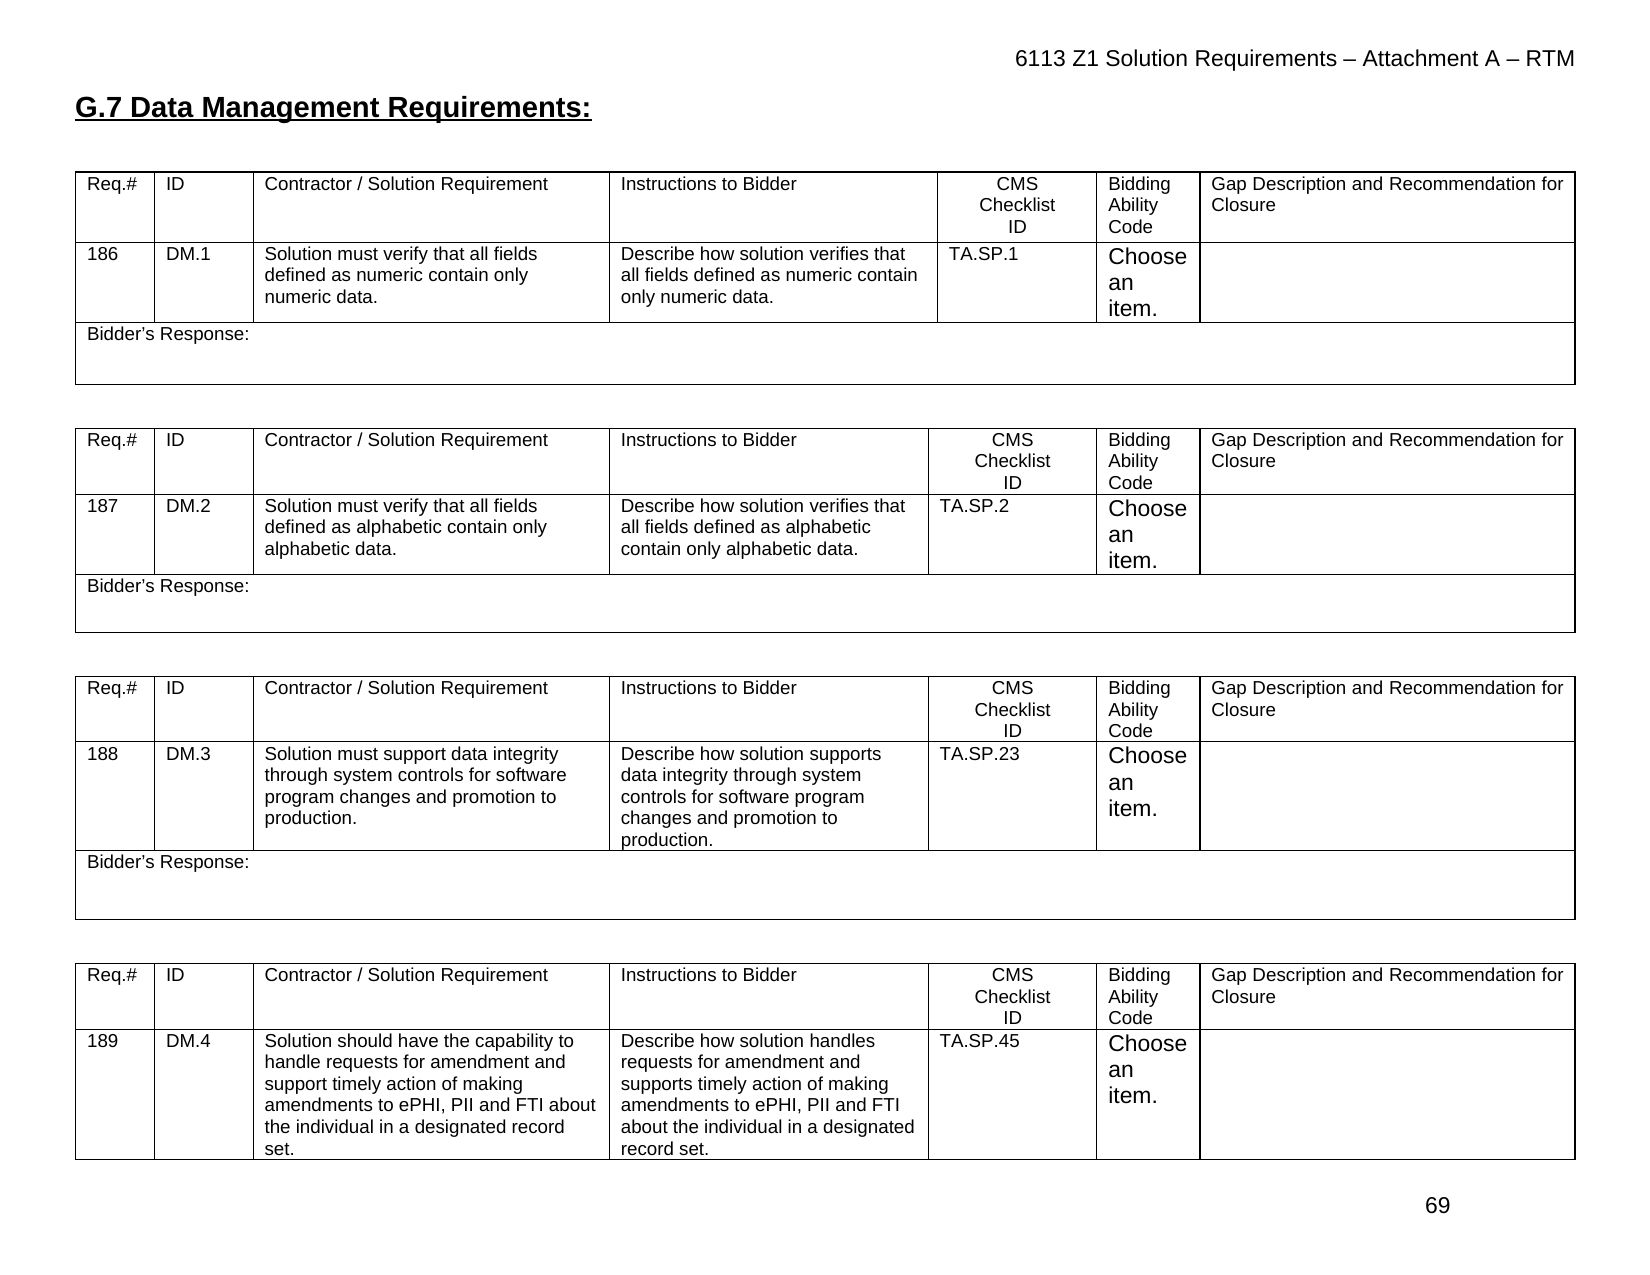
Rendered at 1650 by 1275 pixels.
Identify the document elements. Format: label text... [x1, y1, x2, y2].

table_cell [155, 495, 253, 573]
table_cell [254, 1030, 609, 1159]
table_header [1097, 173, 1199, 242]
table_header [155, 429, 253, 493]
text G.7 Data Management Requirements: [75, 90, 1335, 123]
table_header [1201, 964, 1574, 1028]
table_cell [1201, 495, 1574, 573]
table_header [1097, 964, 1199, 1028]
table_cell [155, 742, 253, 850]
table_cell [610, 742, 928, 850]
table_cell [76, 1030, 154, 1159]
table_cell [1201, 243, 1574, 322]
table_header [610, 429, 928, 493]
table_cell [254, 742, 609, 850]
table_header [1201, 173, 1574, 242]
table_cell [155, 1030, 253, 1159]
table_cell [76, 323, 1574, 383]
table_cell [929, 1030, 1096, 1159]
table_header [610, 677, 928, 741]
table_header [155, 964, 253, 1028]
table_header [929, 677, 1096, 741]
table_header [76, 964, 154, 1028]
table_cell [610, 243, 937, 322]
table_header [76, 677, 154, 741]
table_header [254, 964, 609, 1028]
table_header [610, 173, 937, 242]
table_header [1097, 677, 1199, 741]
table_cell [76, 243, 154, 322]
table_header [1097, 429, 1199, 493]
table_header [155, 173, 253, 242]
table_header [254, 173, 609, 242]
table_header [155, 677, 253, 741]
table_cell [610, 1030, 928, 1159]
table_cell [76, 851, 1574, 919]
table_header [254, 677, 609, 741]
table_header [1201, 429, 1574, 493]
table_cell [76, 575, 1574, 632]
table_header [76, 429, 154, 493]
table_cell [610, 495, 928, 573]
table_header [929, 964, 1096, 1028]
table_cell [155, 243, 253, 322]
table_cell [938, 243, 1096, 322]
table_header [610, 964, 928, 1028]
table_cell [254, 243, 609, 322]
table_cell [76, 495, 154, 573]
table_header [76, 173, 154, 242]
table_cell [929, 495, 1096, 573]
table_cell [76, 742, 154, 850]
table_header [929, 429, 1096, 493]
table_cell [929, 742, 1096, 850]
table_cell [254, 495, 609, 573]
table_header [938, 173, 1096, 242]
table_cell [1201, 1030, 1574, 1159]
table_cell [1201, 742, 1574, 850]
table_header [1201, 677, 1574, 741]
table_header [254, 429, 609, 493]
